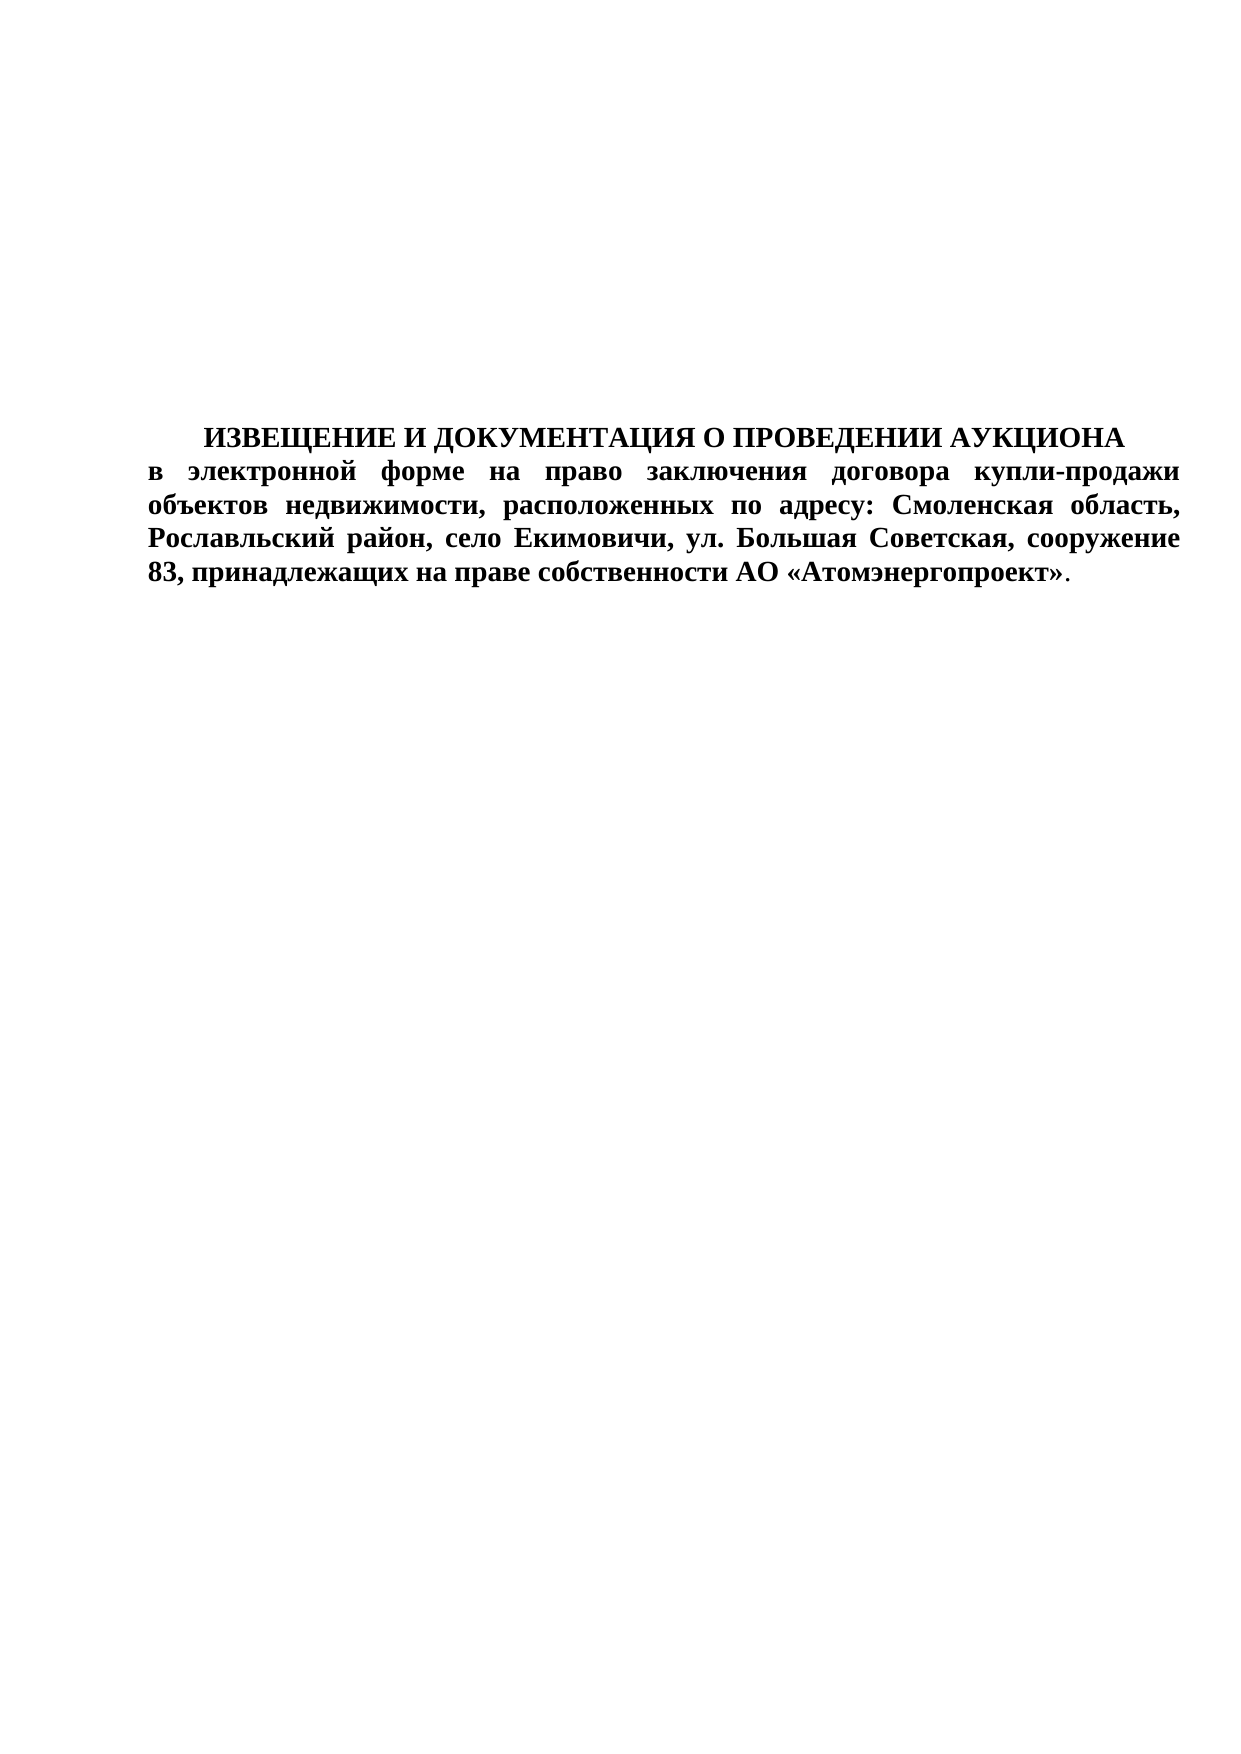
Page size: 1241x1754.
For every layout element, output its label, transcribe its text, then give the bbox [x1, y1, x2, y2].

text в электронной форме на право заключения договора купли-продажи [148, 453, 1181, 588]
text ИЗВЕЩЕНИЕ И Документация О проведении аукциона [148, 420, 1181, 453]
